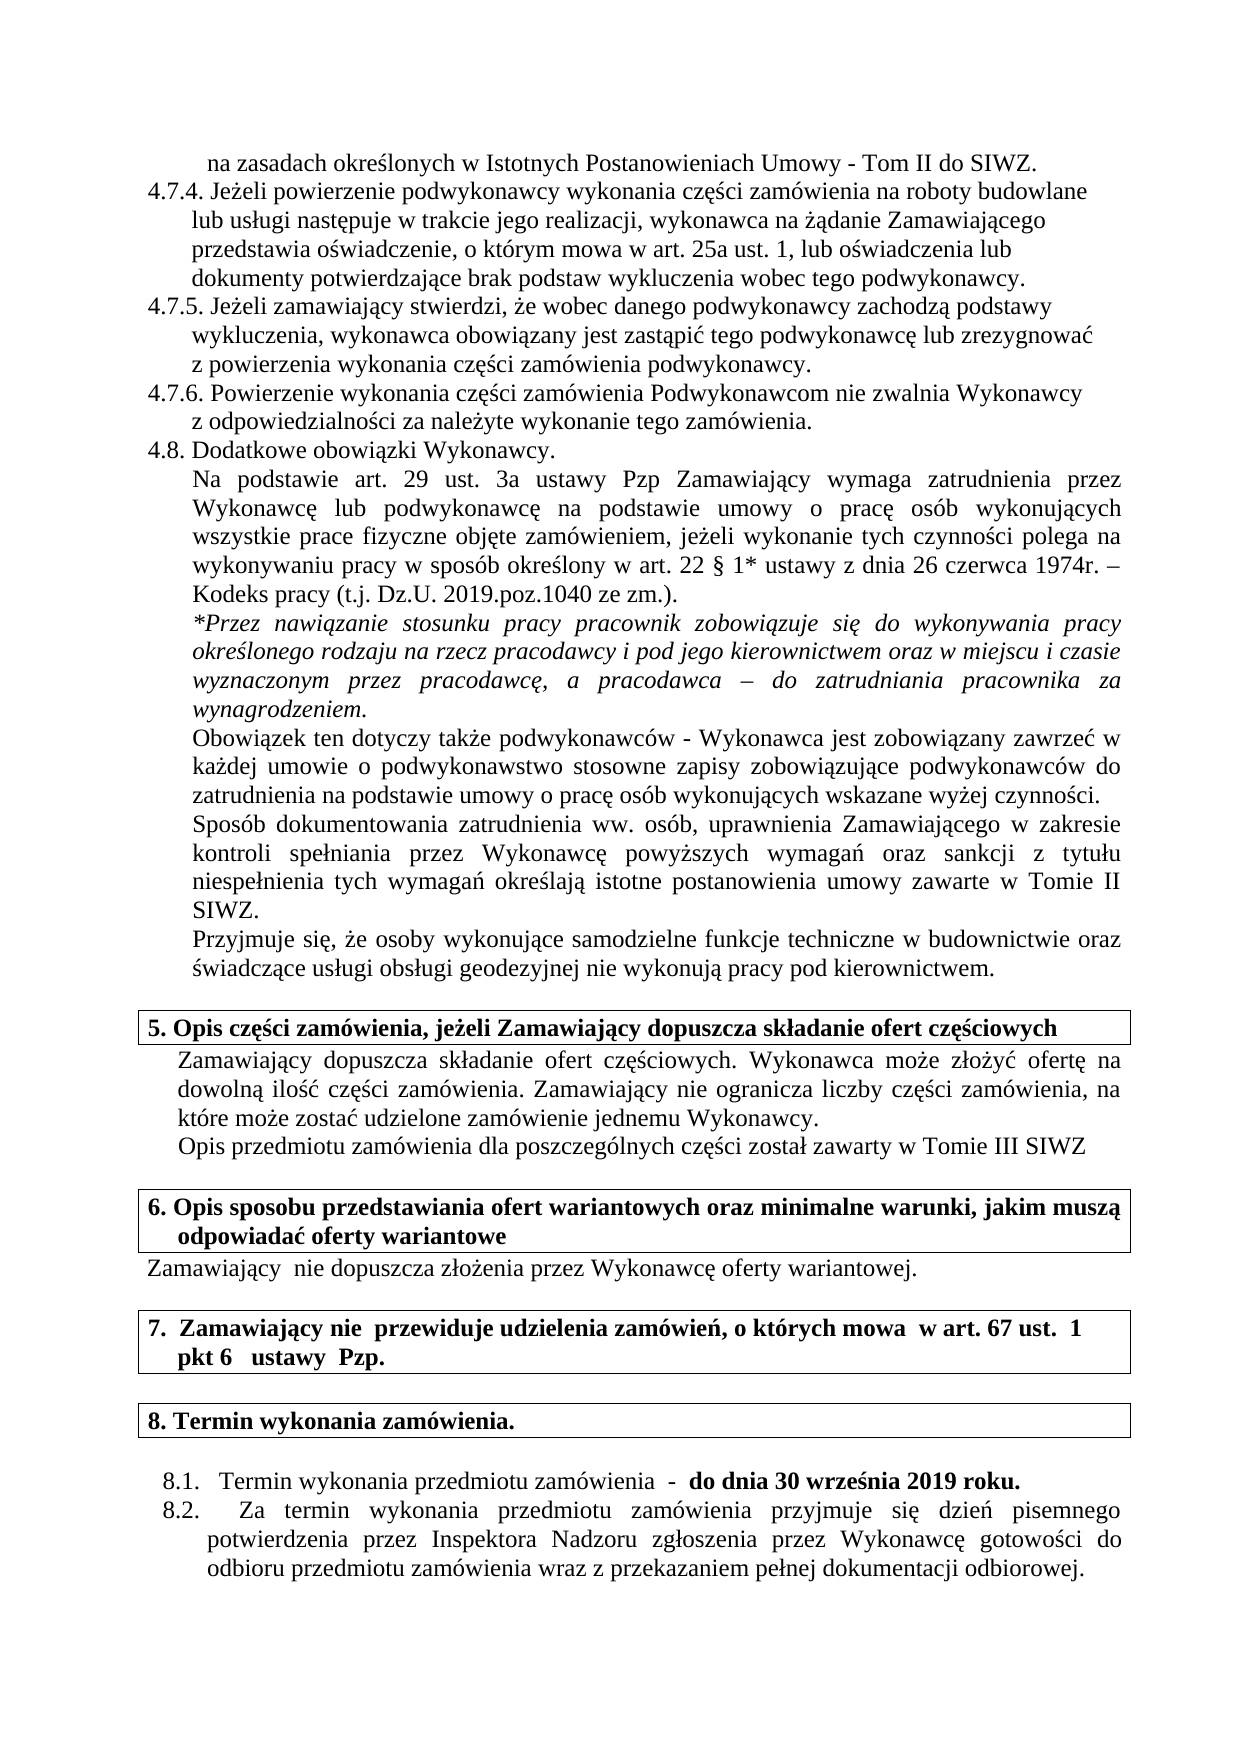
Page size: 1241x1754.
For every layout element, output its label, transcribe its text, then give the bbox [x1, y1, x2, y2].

text przedstawia oświadczenie, o którym mowa w art. 25a ust. 1, lub oświadczenia lub [148, 234, 1122, 263]
text Zamawiający dopuszcza składanie ofert częściowych. Wykonawca może złożyć ofertę na dowolną ilość części zamówienia. Zamawiający nie ogranicza liczby części zamówienia, na które może zostać udzielone zamówienie jednemu Wykonawcy. [177, 1045, 1122, 1131]
text wykluczenia, wykonawca obowiązany jest zastąpić tego podwykonawcę lub zrezygnować [148, 320, 1122, 349]
text z powierzenia wykonania części zamówienia podwykonawcy. [148, 349, 1122, 378]
text *Przez nawiązanie stosunku pracy pracownik zobowiązuje się do wykonywania pracy określonego rodzaju na rzecz pracodawcy i pod jego kierownictwem oraz w miejscu i czasie wyznaczonym przez pracodawcę, a pracodawca – do zatrudniania pracownika za wynagrodzeniem. [192, 608, 1122, 723]
text 5. Opis części zamówienia, jeżeli Zamawiający dopuszcza składanie ofert częściowych [139, 1011, 1130, 1044]
text 6. Opis sposobu przedstawiania ofert wariantowych oraz minimalne warunki, jakim muszą odpowiadać oferty wariantowe [139, 1190, 1130, 1252]
text Zamawiający nie dopuszcza złożenia przez Wykonawcę oferty wariantowej. [147, 1253, 1122, 1281]
text lub usługi następuje w trakcie jego realizacji, wykonawca na żądanie Zamawiającego [148, 205, 1122, 234]
text z odpowiedzialności za należyte wykonanie tego zamówienia. [148, 406, 1122, 435]
text 4.7.5. Jeżeli zamawiający stwierdzi, że wobec danego podwykonawcy zachodzą podstawy [148, 291, 1122, 320]
text 8.1. Termin wykonania przedmiotu zamówienia - do dnia 30 września 2019 roku. [162, 1466, 1122, 1495]
text 4.7.6. Powierzenie wykonania części zamówienia Podwykonawcom nie zwalnia Wykonawcy [148, 378, 1122, 406]
text 4.7.4. Jeżeli powierzenie podwykonawcy wykonania części zamówienia na roboty budowlane [148, 176, 1122, 205]
text 8. Termin wykonania zamówienia. [139, 1404, 1130, 1437]
text Sposób dokumentowania zatrudnienia ww. osób, uprawnienia Zamawiającego w zakresie kontroli spełniania przez Wykonawcę powyższych wymagań oraz sankcji z tytułu niespełnienia tych wymagań określają istotne postanowienia umowy zawarte w Tomie II SIWZ. [192, 809, 1122, 924]
text dokumenty potwierdzające brak podstaw wykluczenia wobec tego podwykonawcy. [148, 263, 1122, 291]
text Opis przedmiotu zamówienia dla poszczególnych części został zawarty w Tomie III SIWZ [147, 1131, 1122, 1160]
text 7. Zamawiający nie przewiduje udzielenia zamówień, o których mowa w art. 67 ust. 1 pkt 6 ustawy Pzp. [139, 1311, 1130, 1373]
text 8.2. Za termin wykonania przedmiotu zamówienia przyjmuje się dzień pisemnego potwierdzenia przez Inspektora Nadzoru zgłoszenia przez Wykonawcę gotowości do odbioru przedmiotu zamówienia wraz z przekazaniem pełnej dokumentacji odbiorowej. [162, 1495, 1122, 1581]
text Obowiązek ten dotyczy także podwykonawców - Wykonawca jest zobowiązany zawrzeć w każdej umowie o podwykonawstwo stosowne zapisy zobowiązujące podwykonawców do zatrudnienia na podstawie umowy o pracę osób wykonujących wskazane wyżej czynności. [192, 723, 1122, 809]
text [147, 148, 1122, 176]
text 4.8. Dodatkowe obowiązki Wykonawcy. [148, 435, 1122, 464]
text Na podstawie art. 29 ust. 3a ustawy Pzp Zamawiający wymaga zatrudnienia przez Wykonawcę lub podwykonawcę na podstawie umowy o pracę osób wykonujących wszystkie prace fizyczne objęte zamówieniem, jeżeli wykonanie tych czynności polega na wykonywaniu pracy w sposób określony w art. 22 § 1* ustawy z dnia 26 czerwca 1974r. – Kodeks pracy (t.j. Dz.U. 2019.poz.1040 ze zm.). [192, 464, 1122, 608]
text Przyjmuje się, że osoby wykonujące samodzielne funkcje techniczne w budownictwie oraz świadczące usługi obsługi geodezyjnej nie wykonują pracy pod kierownictwem. [192, 924, 1122, 981]
